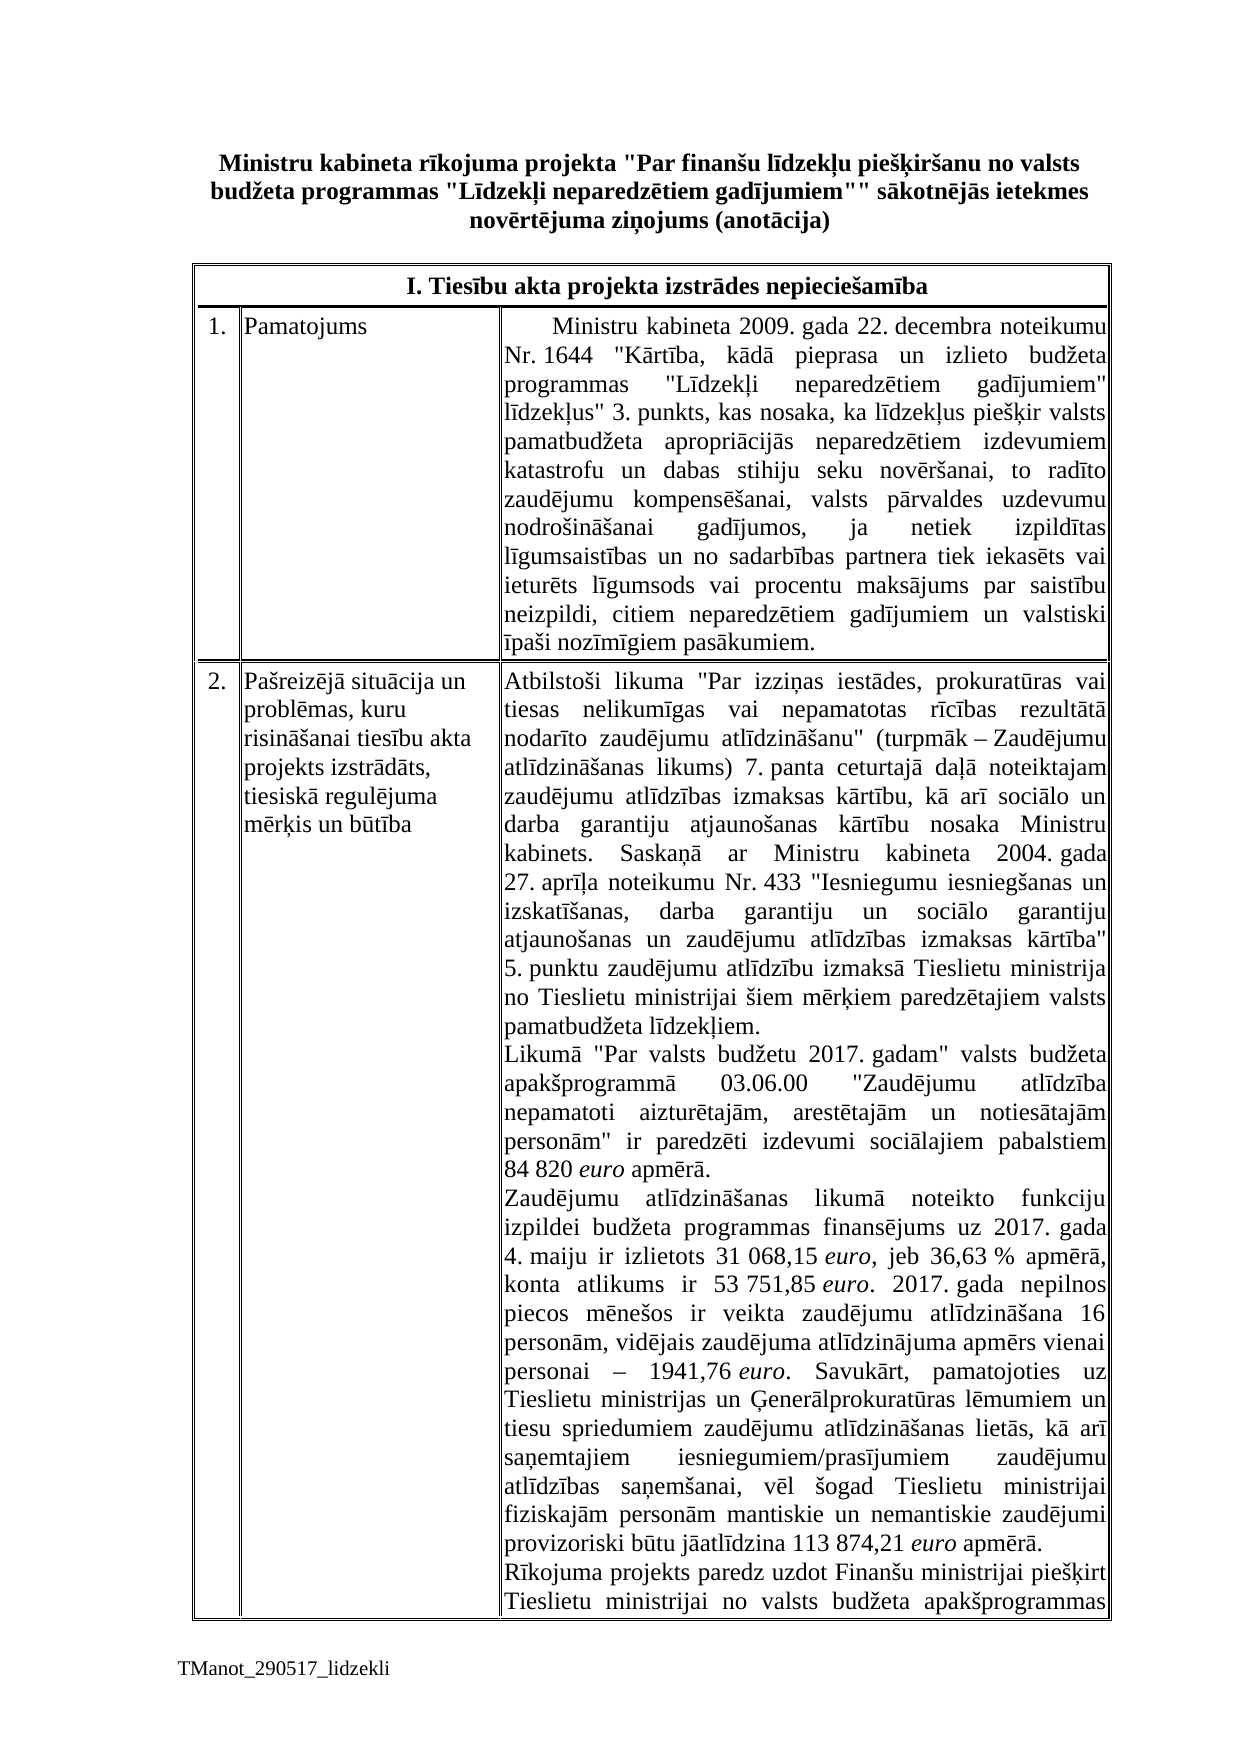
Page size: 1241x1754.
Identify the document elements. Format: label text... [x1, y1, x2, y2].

table_cell Pamatojums [242, 308, 499, 659]
table_cell 2. [195, 659, 241, 1618]
table_header I. Tiesību akta projekta izstrādes nepieciešamība [195, 266, 1108, 305]
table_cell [501, 659, 1109, 1618]
table_cell Ministru kabineta 2009. gada 22. decembra noteikumu Nr. 1644 "Kārtība, kādā pieprasa un izlieto budžeta programmas "Līdzekļi neparedzētiem gadījumiem" līdzekļus" 3. punkts, kas nosaka, ka līdzekļus piešķir valsts pamatbudžeta apropriācijās neparedzētiem izdevumiem katastrofu un dabas stihiju seku novēršanai, to radīto zaudējumu kompensēšanai, valsts pārvaldes uzdevumu nodrošināšanai gadījumos, ja netiek izpildītas līgumsaistības un no sadarbības partnera tiek iekasēts vai ieturēts līgumsods vai procentu maksājums par saistību neizpildi, citiem neparedzētiem gadījumiem un valstiski īpaši nozīmīgiem pasākumiem. [502, 305, 1108, 659]
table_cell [241, 663, 501, 1618]
table_cell 1. [195, 305, 239, 659]
text Ministru kabineta rīkojuma projekta "Par finanšu līdzekļu piešķiršanu no valsts budžeta programmas "Līdzekļi neparedzētiem gadījumiem"" sākotnējās ietekmes novērtējuma ziņojums (anotācija) [177, 148, 1122, 234]
